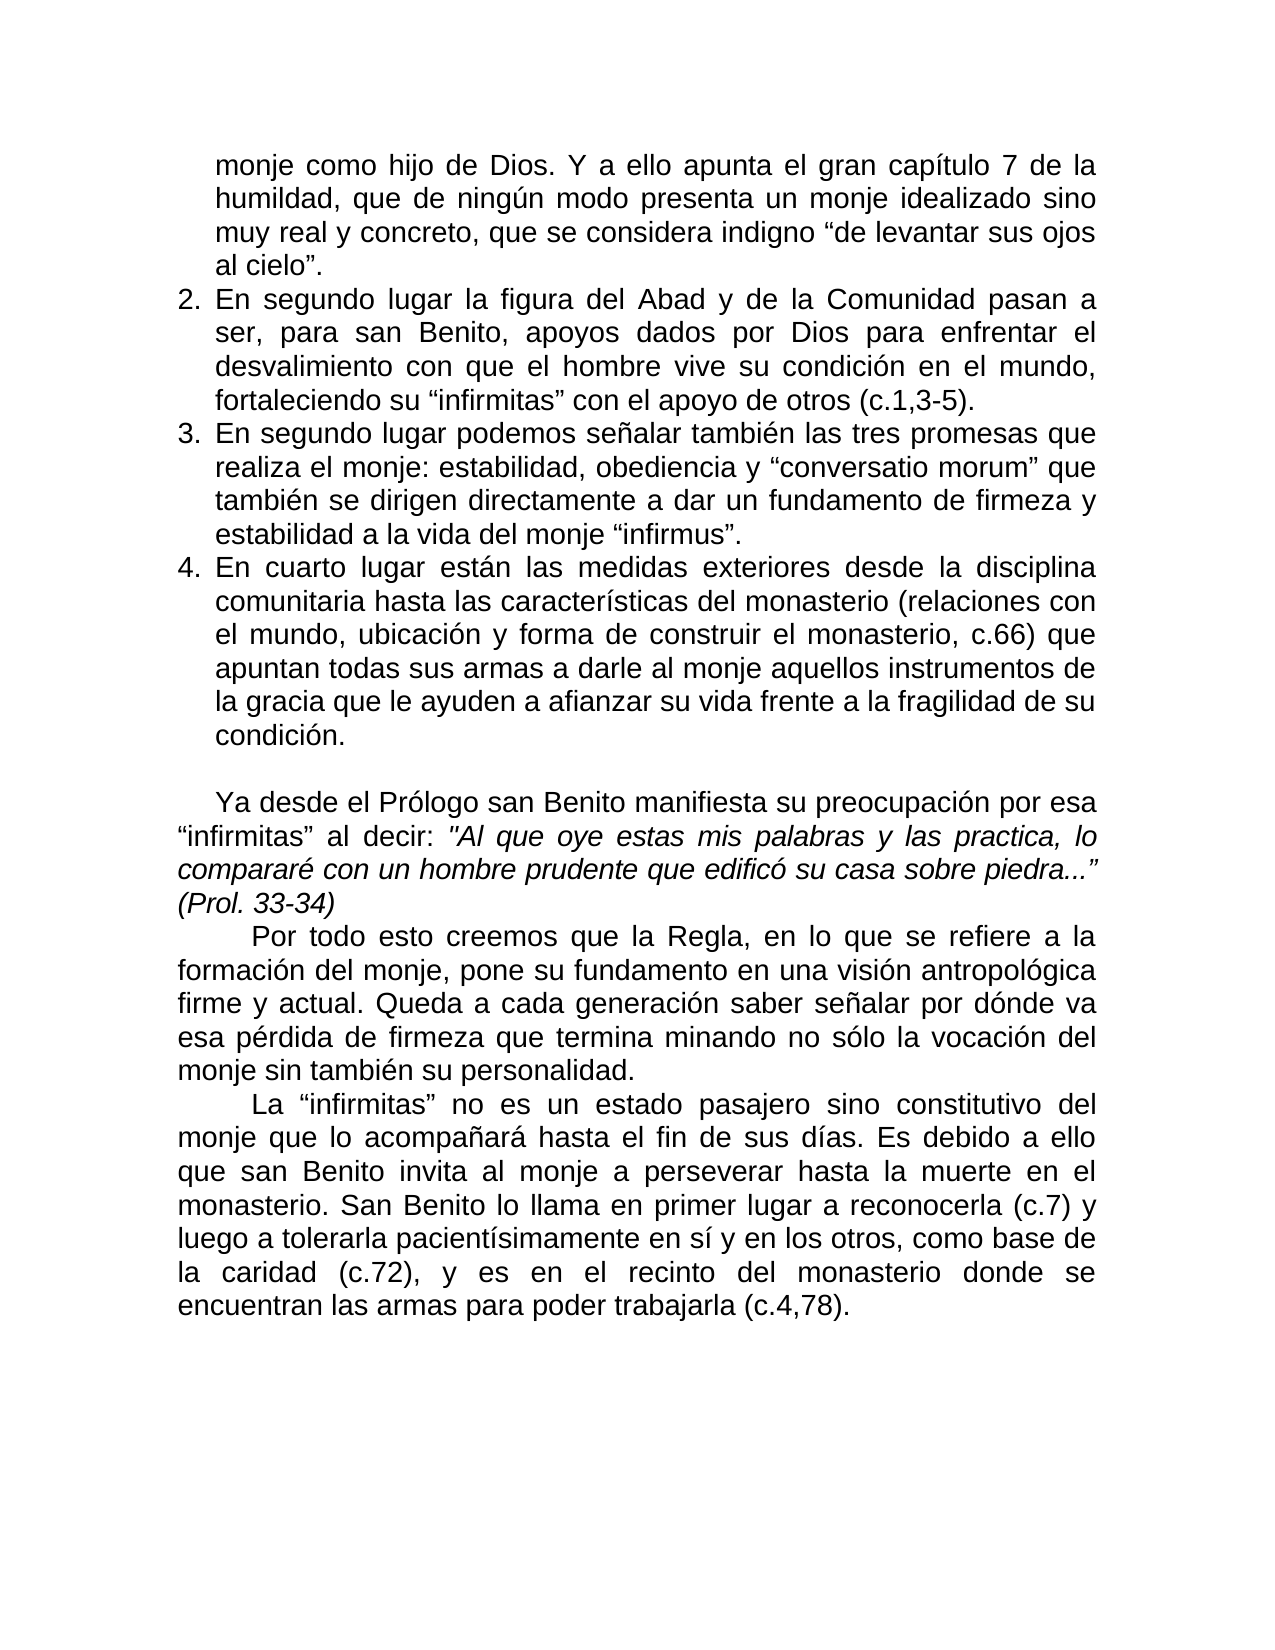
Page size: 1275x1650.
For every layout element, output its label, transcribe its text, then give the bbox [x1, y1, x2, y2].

list En segundo lugar la figura del Abad y de la Comunidad pasan a ser, para san Benito, apoyos dados por Dios para enfrentar el desvalimiento con que el hombre vive su condición en el mundo, fortaleciendo su “infirmitas” con el apoyo de otros (c.1,3-5). [177, 282, 1098, 416]
text Ya desde el Prólogo san Benito manifiesta su preocupación por esa “infirmitas” al decir: "Al que oye estas mis palabras y las practica, lo compararé con un hombre prudente que edificó su casa sobre piedra...” (Prol. 33-34) [177, 785, 1098, 919]
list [177, 148, 1098, 282]
list En segundo lugar podemos señalar también las tres promesas que realiza el monje: estabilidad, obediencia y “conversatio morum” que también se dirigen directamente a dar un fundamento de firmeza y estabilidad a la vida del monje “infirmus”. [177, 416, 1098, 550]
text Por todo esto creemos que la Regla, en lo que se refiere a la formación del monje, pone su fundamento en una visión antropológica firme y actual. Queda a cada generación saber señalar por dónde va esa pérdida de firmeza que termina minando no sólo la vocación del monje sin también su personalidad. [177, 919, 1098, 1087]
list En cuarto lugar están las medidas exteriores desde la disciplina comunitaria hasta las características del monasterio (relaciones con el mundo, ubicación y forma de construir el monasterio, c.66) que apuntan todas sus armas a darle al monje aquellos instrumentos de la gracia que le ayuden a afianzar su vida frente a la fragilidad de su condición. [177, 550, 1098, 751]
text La “infirmitas” no es un estado pasajero sino constitutivo del monje que lo acompañará hasta el fin de sus días. Es debido a ello que san Benito invita al monje a perseverar hasta la muerte en el monasterio. San Benito lo llama en primer lugar a reconocerla (c.7) y luego a tolerarla pacientísimamente en sí y en los otros, como base de la caridad (c.72), y es en el recinto del monasterio donde se encuentran las armas para poder trabajarla (c.4,78). [177, 1087, 1098, 1322]
